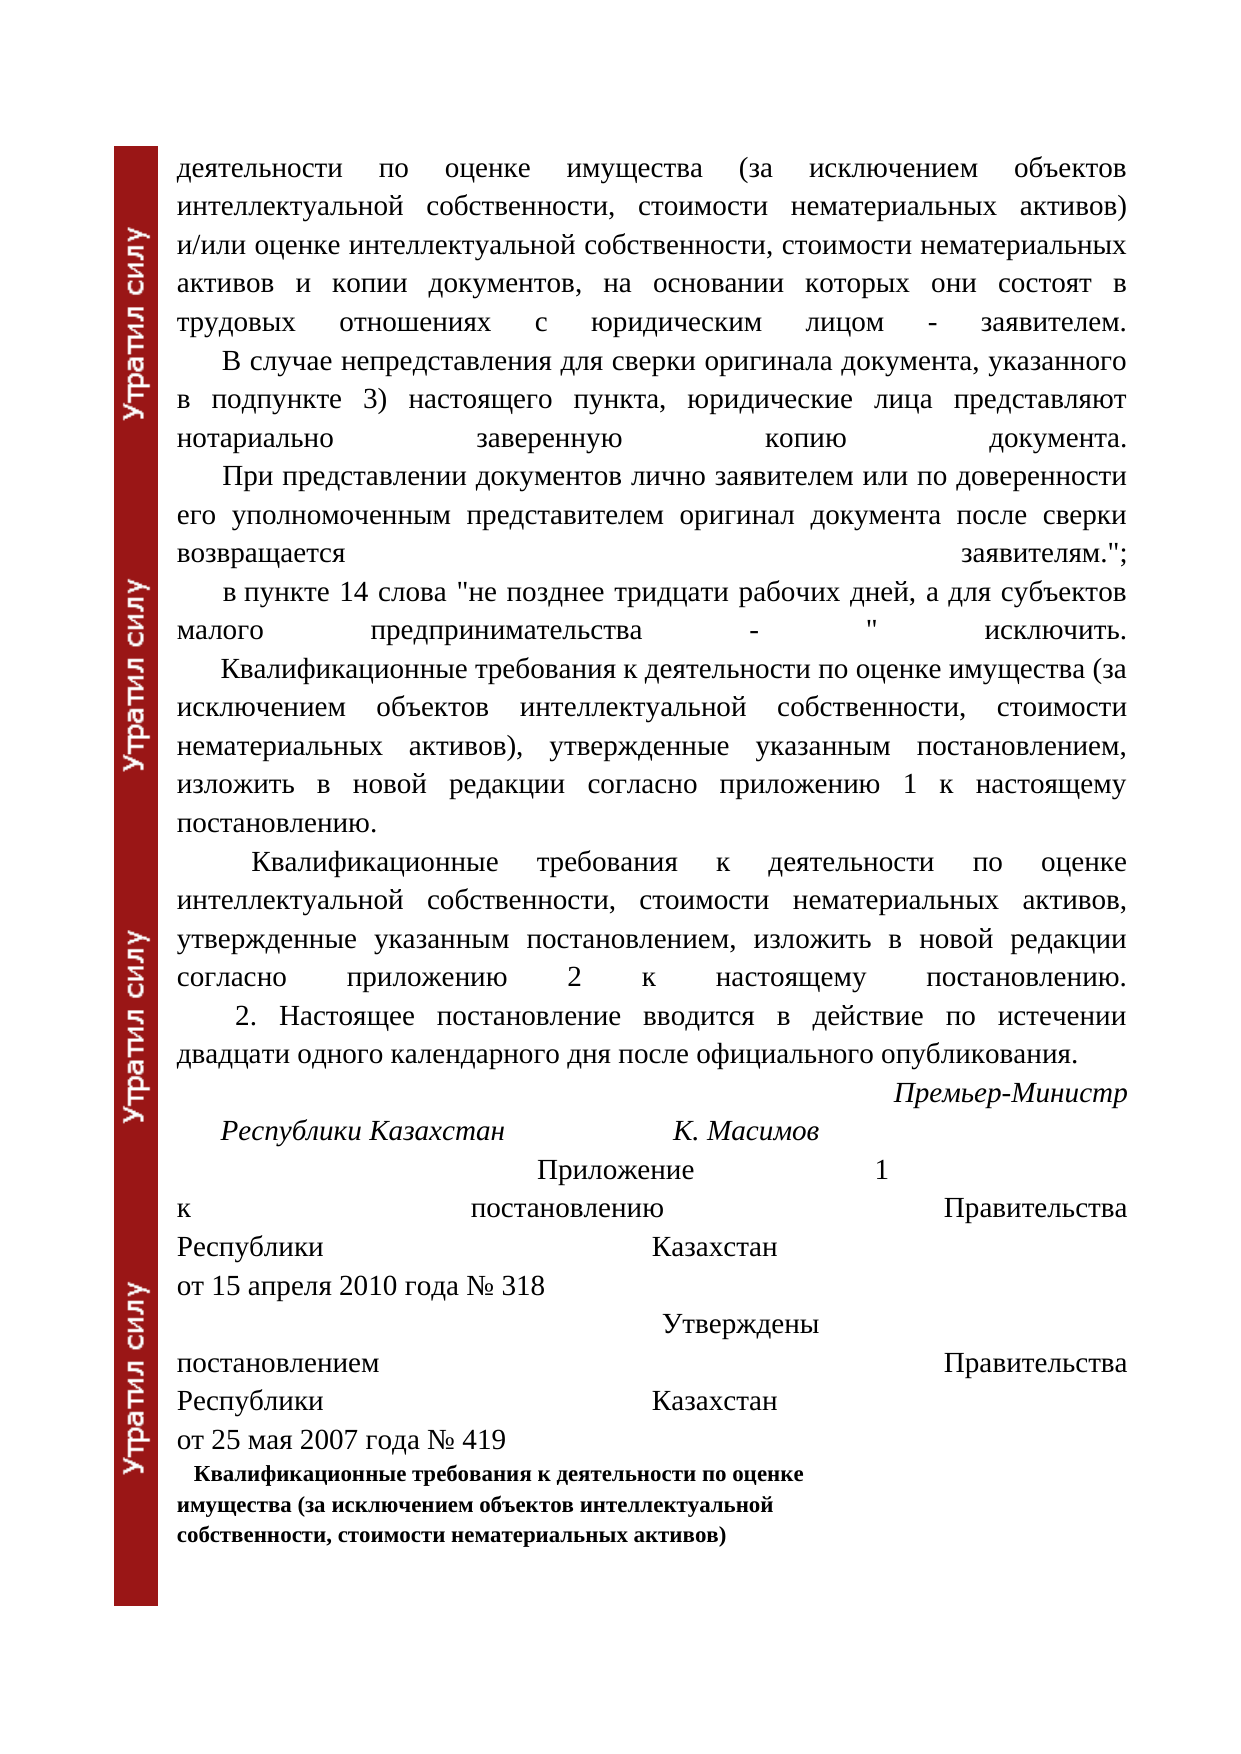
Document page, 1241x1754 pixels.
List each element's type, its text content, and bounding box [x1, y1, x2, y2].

picture [114, 1455, 158, 1460]
picture [114, 1147, 158, 1152]
text Квалификационные требования к деятельности по оценке имущества (за исключением объектов интеллектуальной собственности, стоимости нематериальных активов) [112, 1460, 1128, 1547]
text Премьер-Министр Республики Казахстан К. Масимов [112, 1075, 1128, 1147]
picture [114, 1547, 158, 1606]
picture [114, 146, 158, 150]
text Утверждены постановлением Правительства Республики Казахстан от 25 мая 2007 года № 419 [112, 1306, 1128, 1455]
text Приложение 1 к постановлению Правительства Республики Казахстан от 15 апреля 2010 года № 318 [112, 1152, 1128, 1301]
picture [114, 1301, 158, 1306]
picture [114, 1070, 158, 1075]
